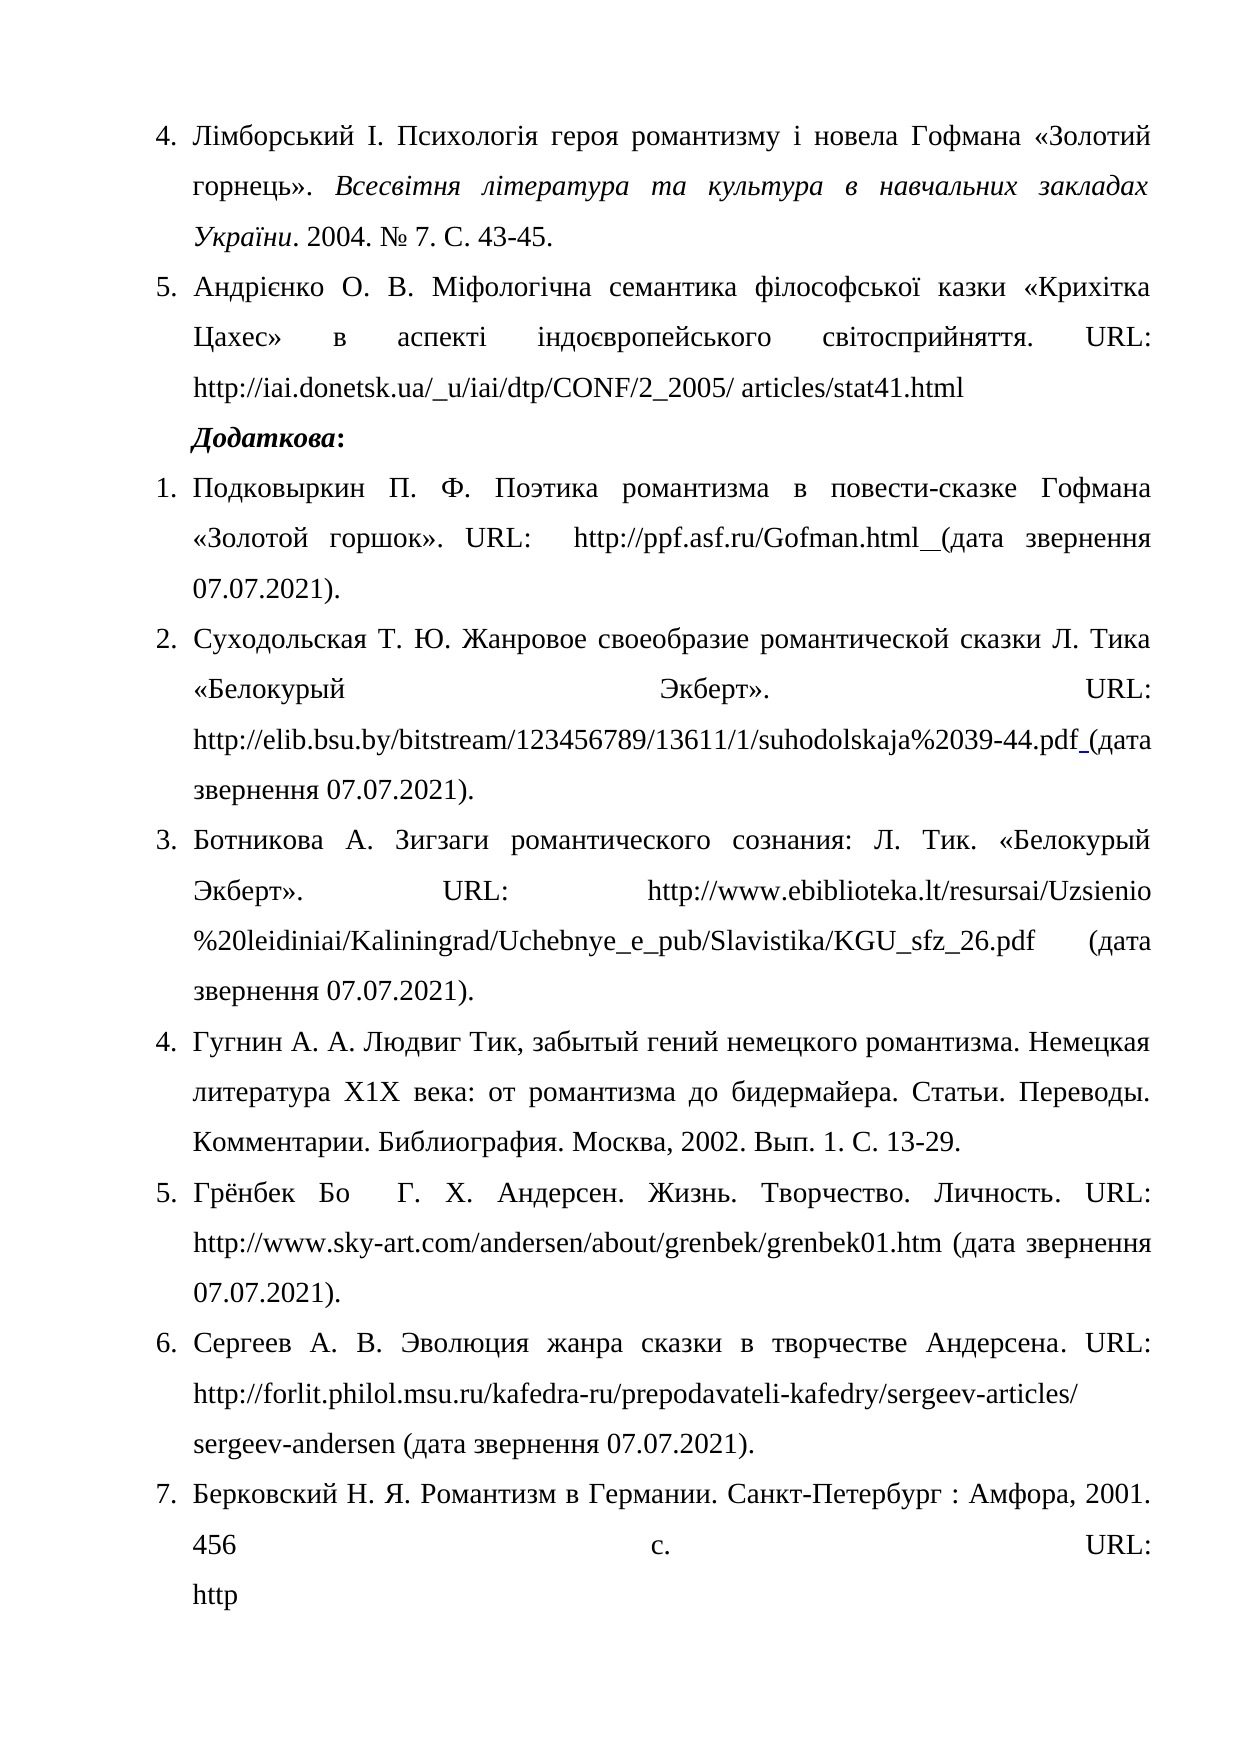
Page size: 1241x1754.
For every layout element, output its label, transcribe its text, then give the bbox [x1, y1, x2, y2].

list Гугнин А. А. Людвиг Тик, забытый гений немецкого романтизма. Немецкая литература Х1Х века: от романтизма до бидермайера. Статьи. Переводы. Комментарии. Библиография. Москва, 2002. Вып. 1. С. 13-29. [155, 1024, 1152, 1158]
list Подковыркин П. Ф. Поэтика романтизма в повести-сказке Гофмана «Золотой горшок». URL: http://ppf.asf.ru/Gofman.html (дата звернення 07.07.2021). [155, 470, 1152, 604]
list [155, 1477, 1152, 1611]
list Суходольская Т. Ю. Жанровое своеобразие романтической сказки Л. Тика «Белокурый Экберт». URL: http://elib.bsu.by/bitstream/123456789/13611/1/suhodolskaja%2039-44.pdf (дата звернення 07.07.2021). [156, 621, 1152, 806]
text Додаткова: [192, 420, 1152, 453]
list Ботникова А. Зигзаги романтического сознания: Л. Тик. «Белокурый Экберт». URL: http://www.ebiblioteka.lt/resursai/Uzsienio%20leidiniai/Kaliningrad/Uchebnye_e_pub/Slavistika/KGU_sfz_26.pdf (дата звернення 07.07.2021). [156, 822, 1152, 1007]
list Лімборський І. Психологія героя романтизму і новела Гофмана «Золотий горнець». Всесвітня література та культура в навчальних закладах України. 2004. № 7. С. 43-45. [155, 118, 1152, 252]
list Сергеев А. В. Эволюция жанра сказки в творчестве Андерсена. URL: http://forlit.philol.msu.ru/kafedra-ru/prepodavateli-kafedry/sergeev-articles/sergeev-andersen (дата звернення 07.07.2021). [156, 1326, 1152, 1460]
list Андрієнко О. В. Міфологічна семантика філософської казки «Крихітка Цахес» в аспекті індоєвропейського світосприйняття. URL: http://iai.donetsk.ua/_u/iai/dtp/CONF/2_2005/ articles/stat41.html [156, 269, 1152, 403]
list Грёнбек Бо Г. Х. Андерсен. Жизнь. Творчество. Личность. URL: http://www.sky-art.com/andersen/about/grenbek/grenbek01.htm (дата звернення 07.07.2021). [156, 1175, 1152, 1309]
